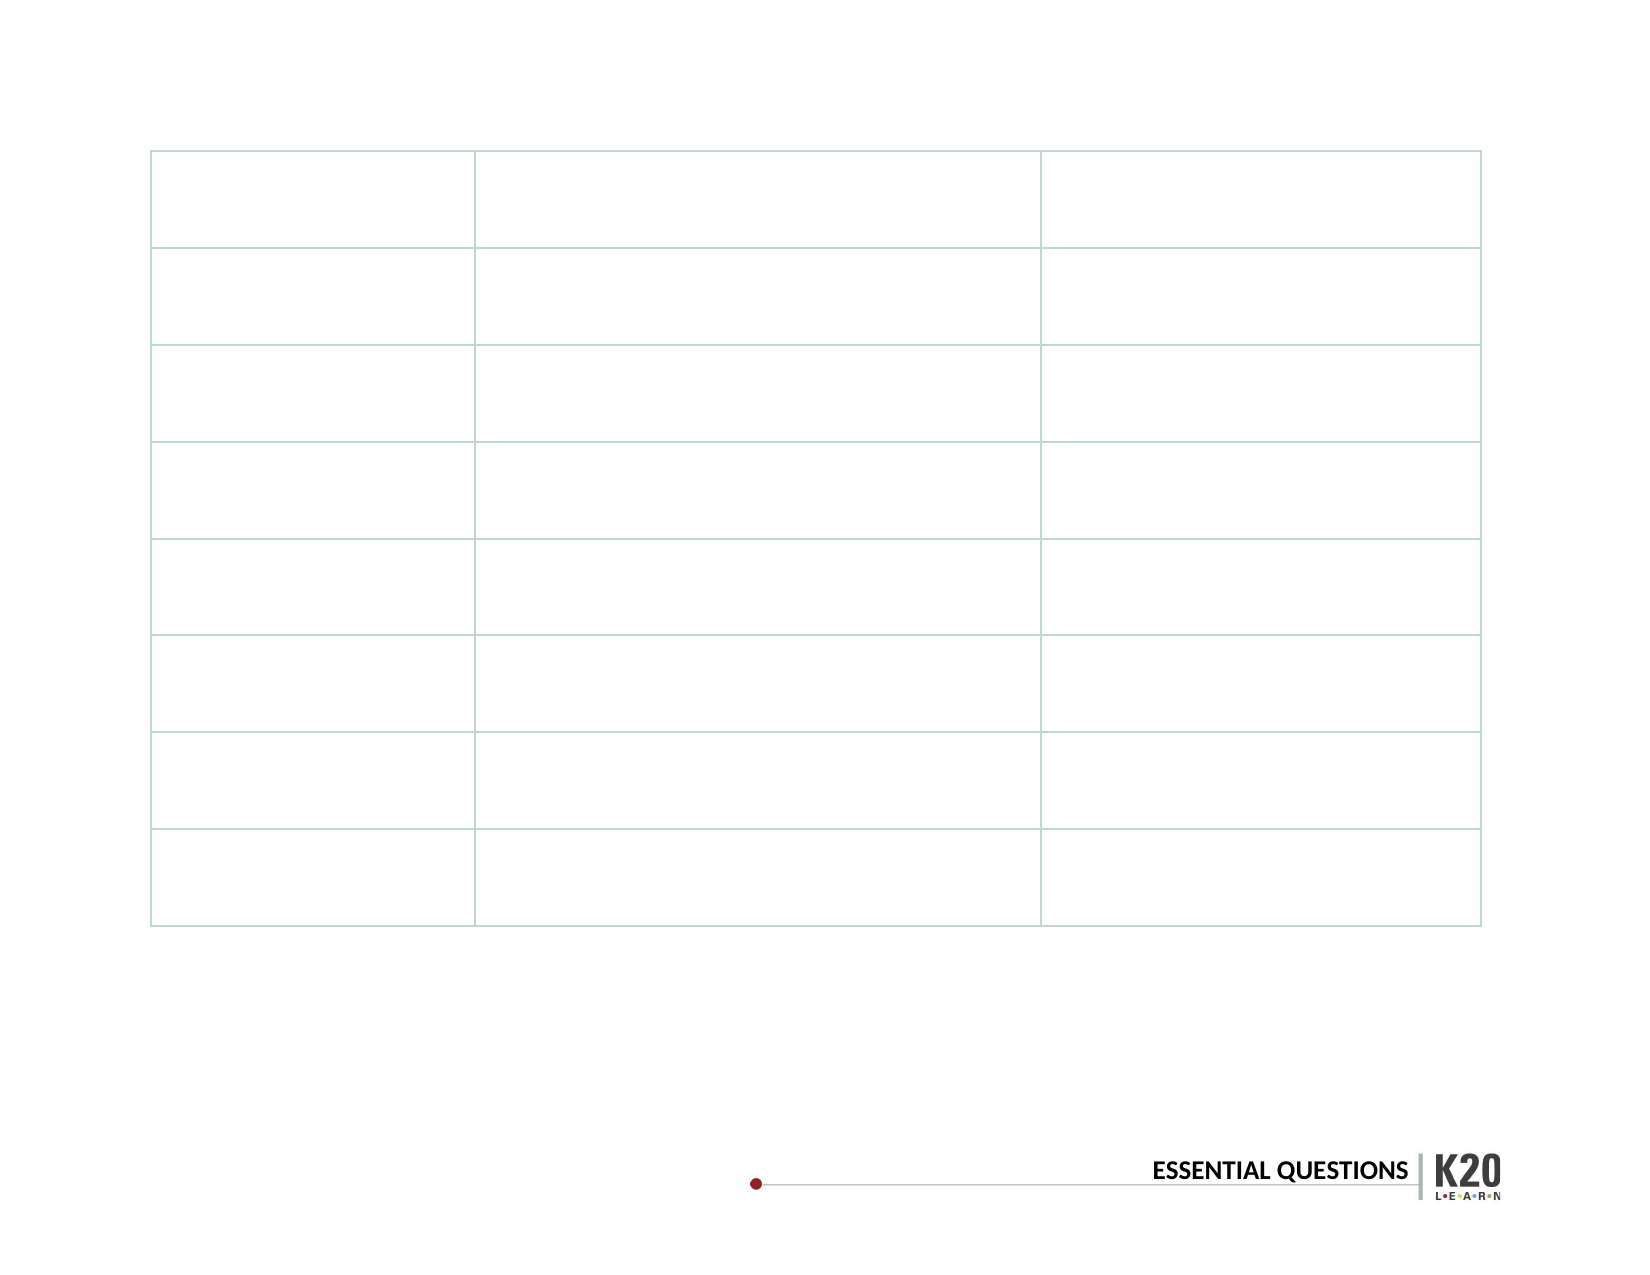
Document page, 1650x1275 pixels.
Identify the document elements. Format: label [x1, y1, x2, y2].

table_cell [476, 540, 1040, 634]
table_cell [1042, 249, 1480, 344]
table_cell [1042, 443, 1480, 537]
table_cell [1042, 346, 1480, 441]
table_cell [476, 152, 1040, 247]
table_cell [1042, 636, 1480, 731]
table_cell [476, 830, 1040, 925]
table_cell [1042, 733, 1480, 828]
table_cell [152, 830, 474, 925]
table_cell [152, 443, 474, 537]
table_cell [152, 733, 474, 828]
table_cell [152, 636, 474, 731]
table_cell [152, 346, 474, 441]
table_cell [476, 443, 1040, 537]
table_cell [1042, 540, 1480, 634]
table_cell [476, 733, 1040, 828]
table_cell [476, 636, 1040, 731]
table_cell [152, 249, 474, 344]
table_cell [152, 540, 474, 634]
table_cell [476, 346, 1040, 441]
table_cell [1042, 152, 1480, 247]
picture [750, 1150, 1500, 1203]
table_cell [152, 152, 474, 247]
table_cell [1042, 830, 1480, 925]
table_cell [476, 249, 1040, 344]
